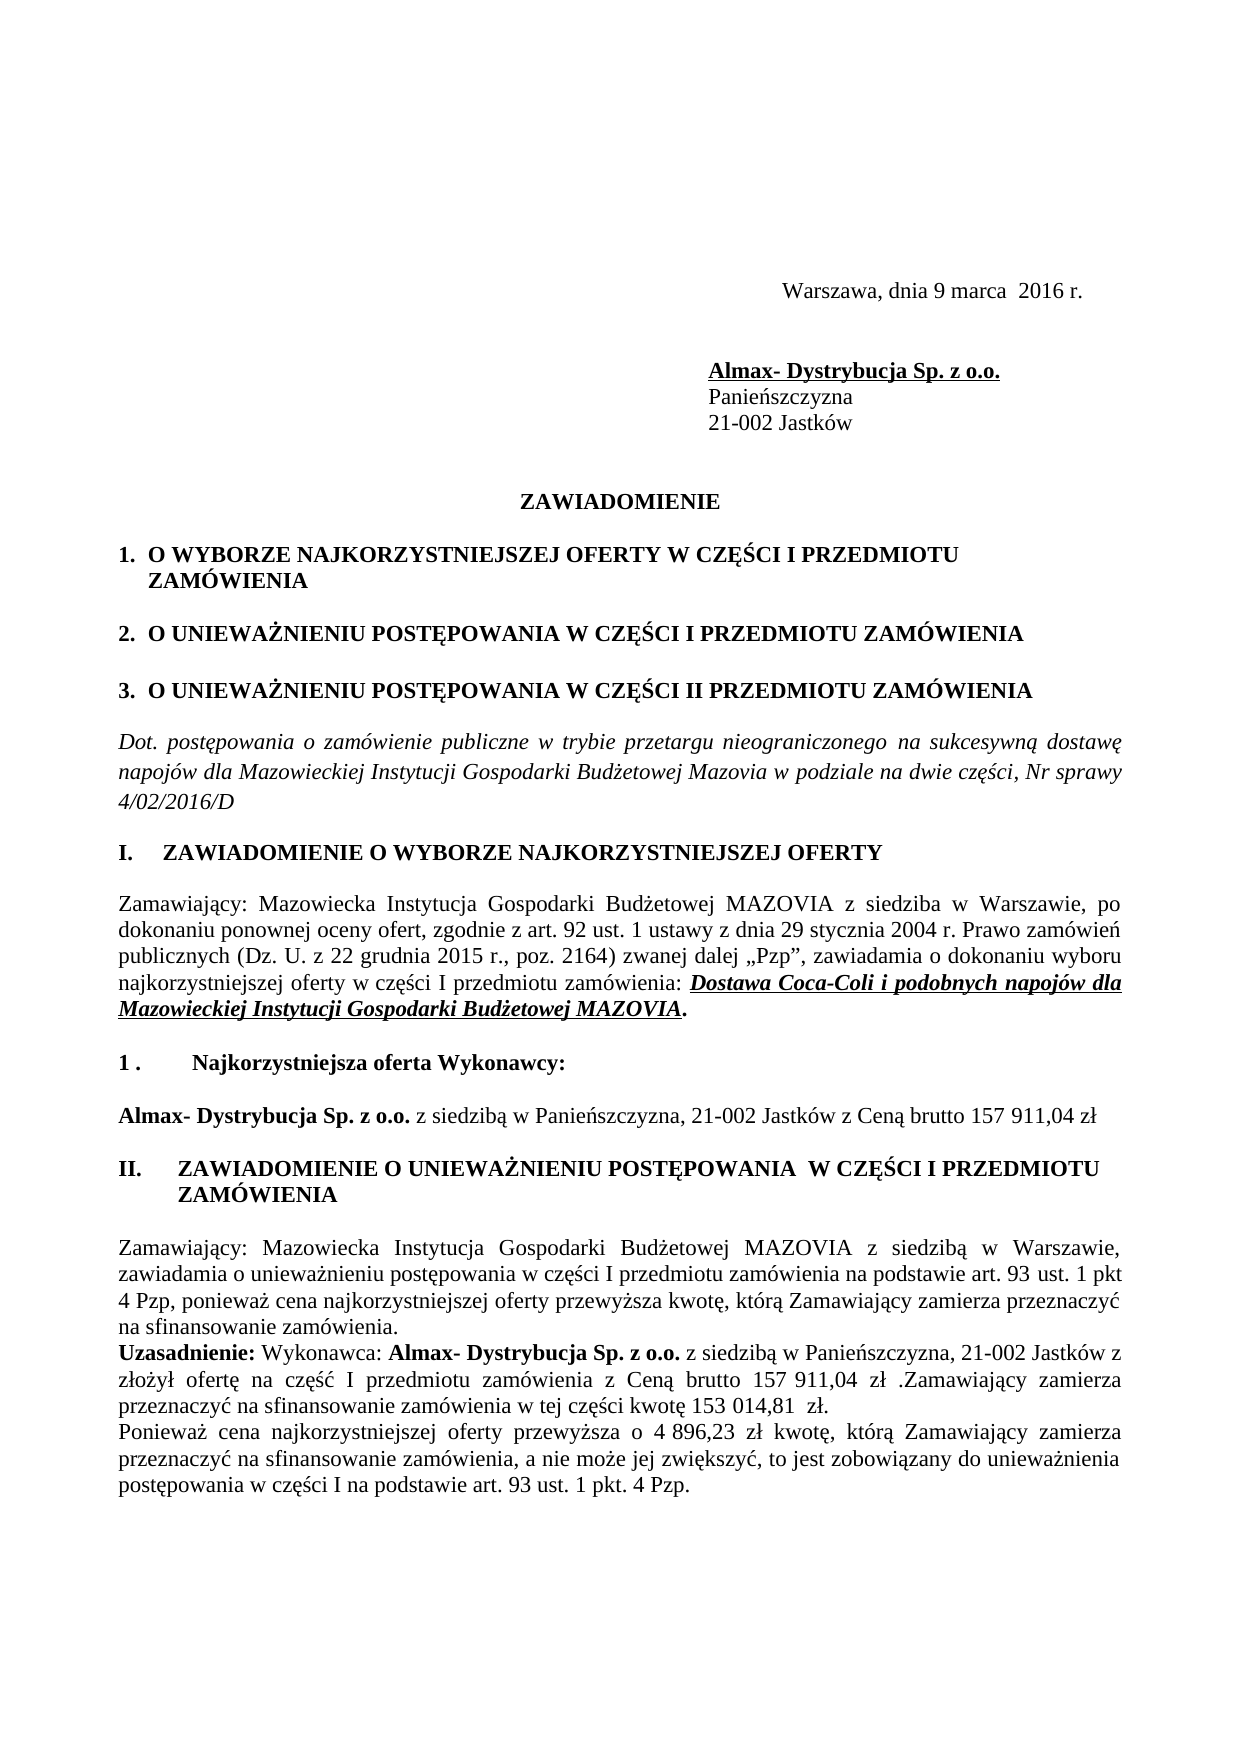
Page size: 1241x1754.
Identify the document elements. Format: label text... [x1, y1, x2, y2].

text Zamawiający: Mazowiecka Instytucja Gospodarki Budżetowej MAZOVIA z siedzibą w Warszawie, zawiadamia o unieważnieniu postępowania w części I przedmiotu zamówienia na podstawie art. 93 ust. 1 pkt 4 Pzp, ponieważ cena najkorzystniejszej oferty przewyższa kwotę, którą Zamawiający zamierza przeznaczyć na sfinansowanie zamówienia. [118, 1234, 1122, 1339]
title 1 . Najkorzystniejsza oferta Wykonawcy: [118, 1049, 1122, 1076]
list ZAWIADOMIENIE O UNIEWAŻNIENIU POSTĘPOWANIA W CZĘŚCI I PRZEDMIOTU ZAMÓWIENIA [118, 1155, 1122, 1208]
list O UNIEWAŻNIENIU POSTĘPOWANIA W CZĘŚCI I PRZEDMIOTU ZAMÓWIENIA [118, 620, 1122, 647]
list O WYBORZE NAJKORZYSTNIEJSZEJ OFERTY W CZĘŚCI I PRZEDMIOTU ZAMÓWIENIA [118, 541, 1122, 594]
text 21-002 Jastków [708, 409, 1122, 436]
list ZAWIADOMIENIE O WYBORZE NAJKORZYSTNIEJSZEJ OFERTY [118, 839, 1122, 866]
text Uzasadnienie: Wykonawca: Almax- Dystrybucja Sp. z o.o. z siedzibą w Panieńszczyzna, 21-002 Jastków z złożył ofertę na część I przedmiotu zamówienia z Ceną brutto 157 911,04 zł .Zamawiający zamierza przeznaczyć na sfinansowanie zamówienia w tej części kwotę 153 014,81 zł. [118, 1339, 1122, 1418]
text Ponieważ cena najkorzystniejszej oferty przewyższa o 4 896,23 zł kwotę, którą Zamawiający zamierza przeznaczyć na sfinansowanie zamówienia, a nie może jej zwiększyć, to jest zobowiązany do unieważnienia postępowania w części I na podstawie art. 93 ust. 1 pkt. 4 Pzp. [118, 1418, 1122, 1497]
text Zamawiający: Mazowiecka Instytucja Gospodarki Budżetowej MAZOVIA z siedziba w Warszawie, po dokonaniu ponownej oceny ofert, zgodnie z art. 92 ust. 1 ustawy z dnia 29 stycznia 2004 r. Prawo zamówień publicznych (Dz. U. z 22 grudnia 2015 r., poz. 2164) zwanej dalej „Pzp”, zawiadamia o dokonaniu wyboru najkorzystniejszej oferty w części I przedmiotu zamówienia: Dostawa Coca-Coli i podobnych napojów dla Mazowieckiej Instytucji Gospodarki Budżetowej MAZOVIA. [118, 890, 1122, 1021]
text Warszawa, dnia 9 marca 2016 r. [708, 278, 1122, 304]
text Dot. postępowania o zamówienie publiczne w trybie przetargu nieograniczonego na sukcesywną dostawę napojów dla Mazowieckiej Instytucji Gospodarki Budżetowej Mazovia w podziale na dwie części, Nr sprawy 4/02/2016/D [118, 728, 1122, 814]
text Almax- Dystrybucja Sp. z o.o. Panieńszczyzna [708, 357, 1122, 409]
text Almax- Dystrybucja Sp. z o.o. z siedzibą w Panieńszczyzna, 21-002 Jastków z Ceną brutto 157 911,04 zł [118, 1102, 1122, 1128]
list O UNIEWAŻNIENIU POSTĘPOWANIA W CZĘŚCI II PRZEDMIOTU ZAMÓWIENIA [118, 677, 1122, 703]
text ZAWIADOMIENIE [118, 488, 1122, 515]
